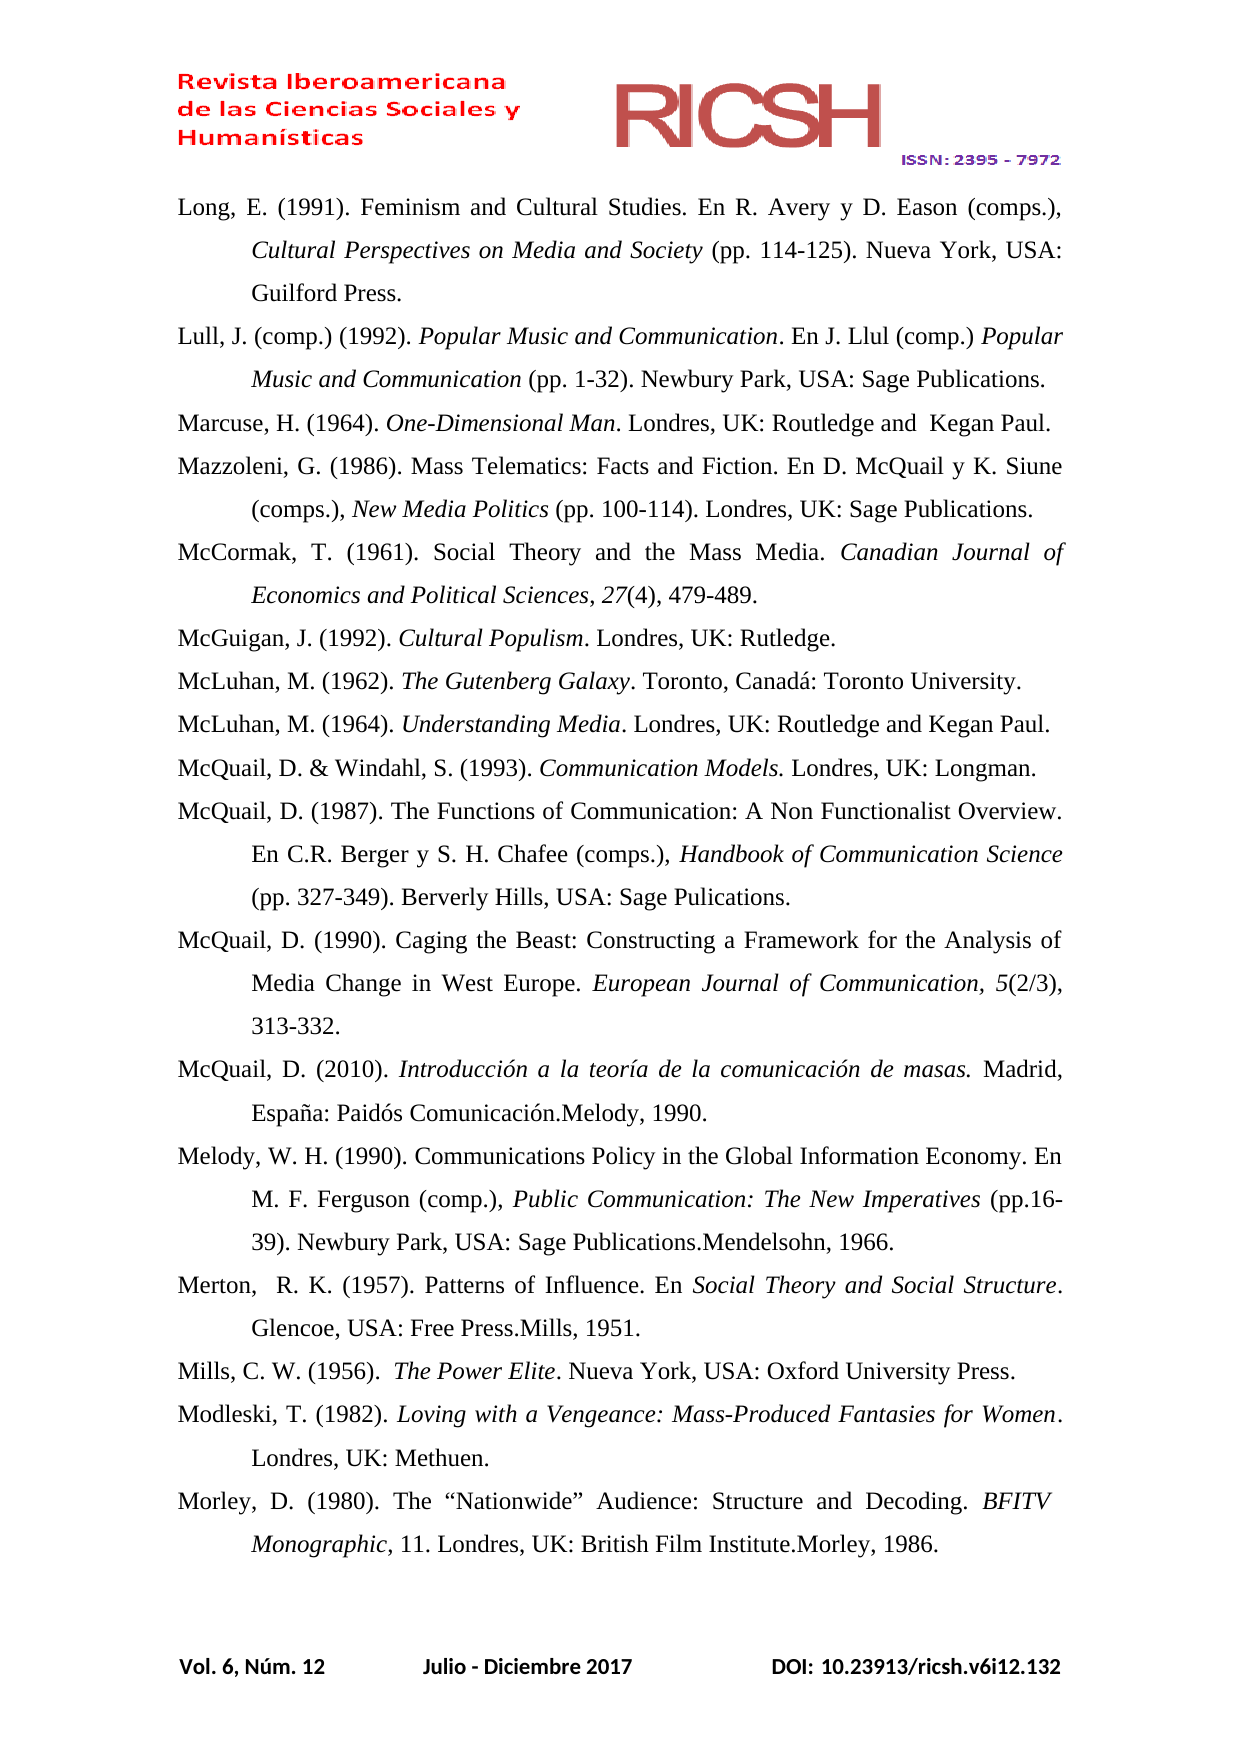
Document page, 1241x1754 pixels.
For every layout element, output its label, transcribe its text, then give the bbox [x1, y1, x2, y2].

text Melody, W. H. (1990). Communications Policy in the Global Information Economy. En M. F. Ferguson (comp.), Public Communication: The New Imperatives (pp.16-39). Newbury Park, USA: Sage Publications.Mendelsohn, 1966. [177, 1141, 1063, 1256]
text McLuhan, M. (1964). Understanding Media. Londres, UK: Routledge and Kegan Paul. [177, 709, 1063, 738]
text Long, E. (1991). Feminism and Cultural Studies. En R. Avery y D. Eason (comps.), Cultural Perspectives on Media and Society (pp. 114-125). Nueva York, USA: Guilford Press. [177, 192, 1063, 307]
text Lull, J. (comp.) (1992). Popular Music and Communication. En J. Llul (comp.) Popular Music and Communication (pp. 1-32). Newbury Park, USA: Sage Publications. [177, 321, 1063, 393]
text McQuail, D. (1987). The Functions of Communication: A Non Functionalist Overview. En C.R. Berger y S. H. Chafee (comps.), Handbook of Communication Science (pp. 327-349). Berverly Hills, USA: Sage Pulications. [177, 796, 1063, 911]
text McQuail, D. (2010). Introducción a la teoría de la comunicación de masas. Madrid, España: Paidós Comunicación.Melody, 1990. [177, 1054, 1063, 1126]
text McCormak, T. (1961). Social Theory and the Mass Media. Canadian Journal of Economics and Political Sciences, 27(4), 479-489. [177, 537, 1063, 609]
text McLuhan, M. (1962). The Gutenberg Galaxy. Toronto, Canadá: Toronto University. [177, 666, 1063, 695]
text Merton, R. K. (1957). Patterns of Influence. En Social Theory and Social Structure. Glencoe, USA: Free Press.Mills, 1951. [177, 1270, 1063, 1342]
picture [177, 73, 1063, 166]
text Mills, C. W. (1956). The Power Elite. Nueva York, USA: Oxford University Press. [177, 1356, 1063, 1385]
text Modleski, T. (1982). Loving with a Vengeance: Mass-Produced Fantasies for Women. Londres, UK: Methuen. [177, 1399, 1063, 1471]
text Marcuse, H. (1964). One-Dimensional Man. Londres, UK: Routledge and Kegan Paul. [177, 408, 1063, 436]
text Mazzoleni, G. (1986). Mass Telematics: Facts and Fiction. En D. McQuail y K. Siune (comps.), New Media Politics (pp. 100-114). Londres, UK: Sage Publications. [177, 451, 1063, 523]
text McQuail, D. & Windahl, S. (1993). Communication Models. Londres, UK: Longman. [177, 753, 1063, 781]
text Morley, D. (1980). The “Nationwide” Audience: Structure and Decoding. BFITV Monographic, 11. Londres, UK: British Film Institute.Morley, 1986. [177, 1486, 1063, 1558]
text McGuigan, J. (1992). Cultural Populism. Londres, UK: Rutledge. [177, 623, 1063, 652]
text McQuail, D. (1990). Caging the Beast: Constructing a Framework for the Analysis of Media Change in West Europe. European Journal of Communication, 5(2/3), 313-332. [177, 925, 1063, 1040]
